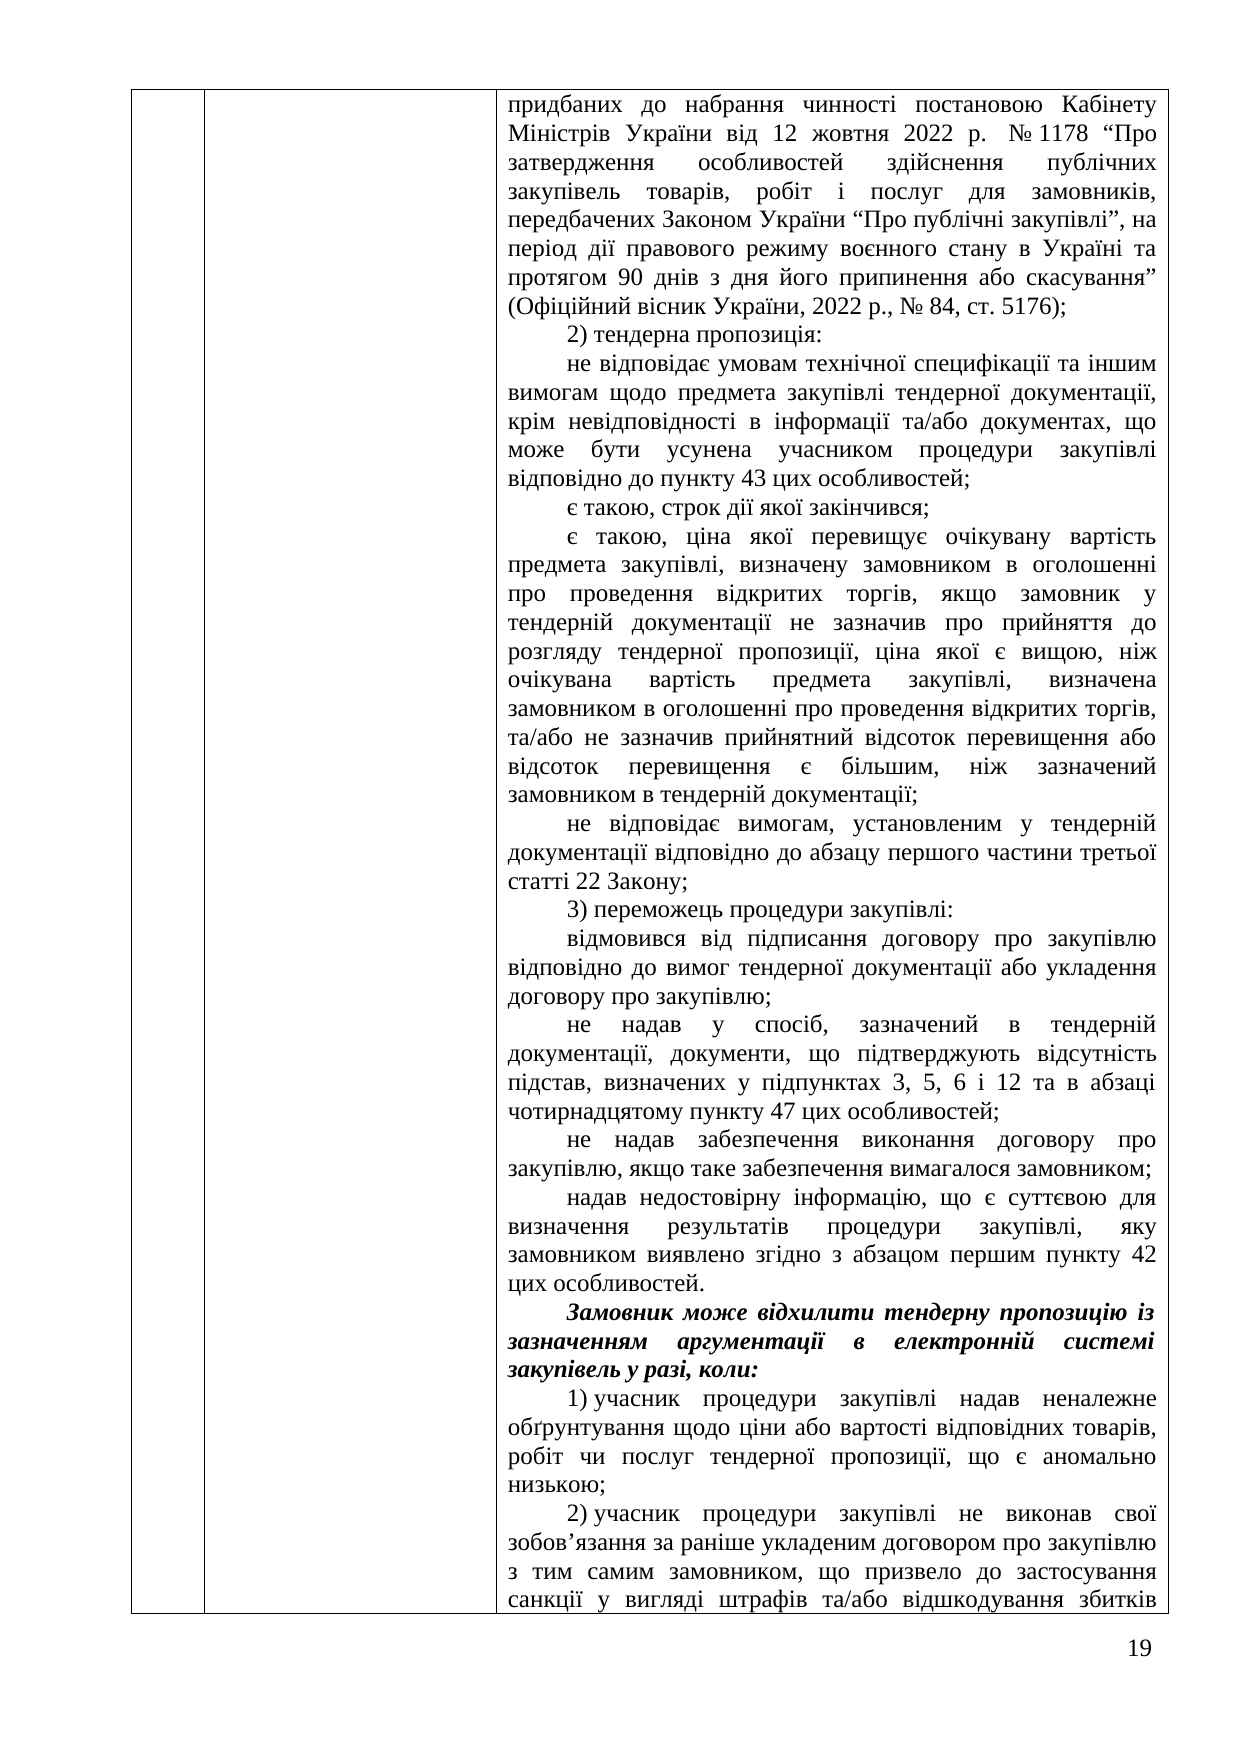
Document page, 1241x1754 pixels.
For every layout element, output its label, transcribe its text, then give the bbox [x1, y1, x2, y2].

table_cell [497, 90, 1168, 1613]
table_cell 3 [132, 90, 204, 1613]
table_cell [205, 90, 496, 1613]
